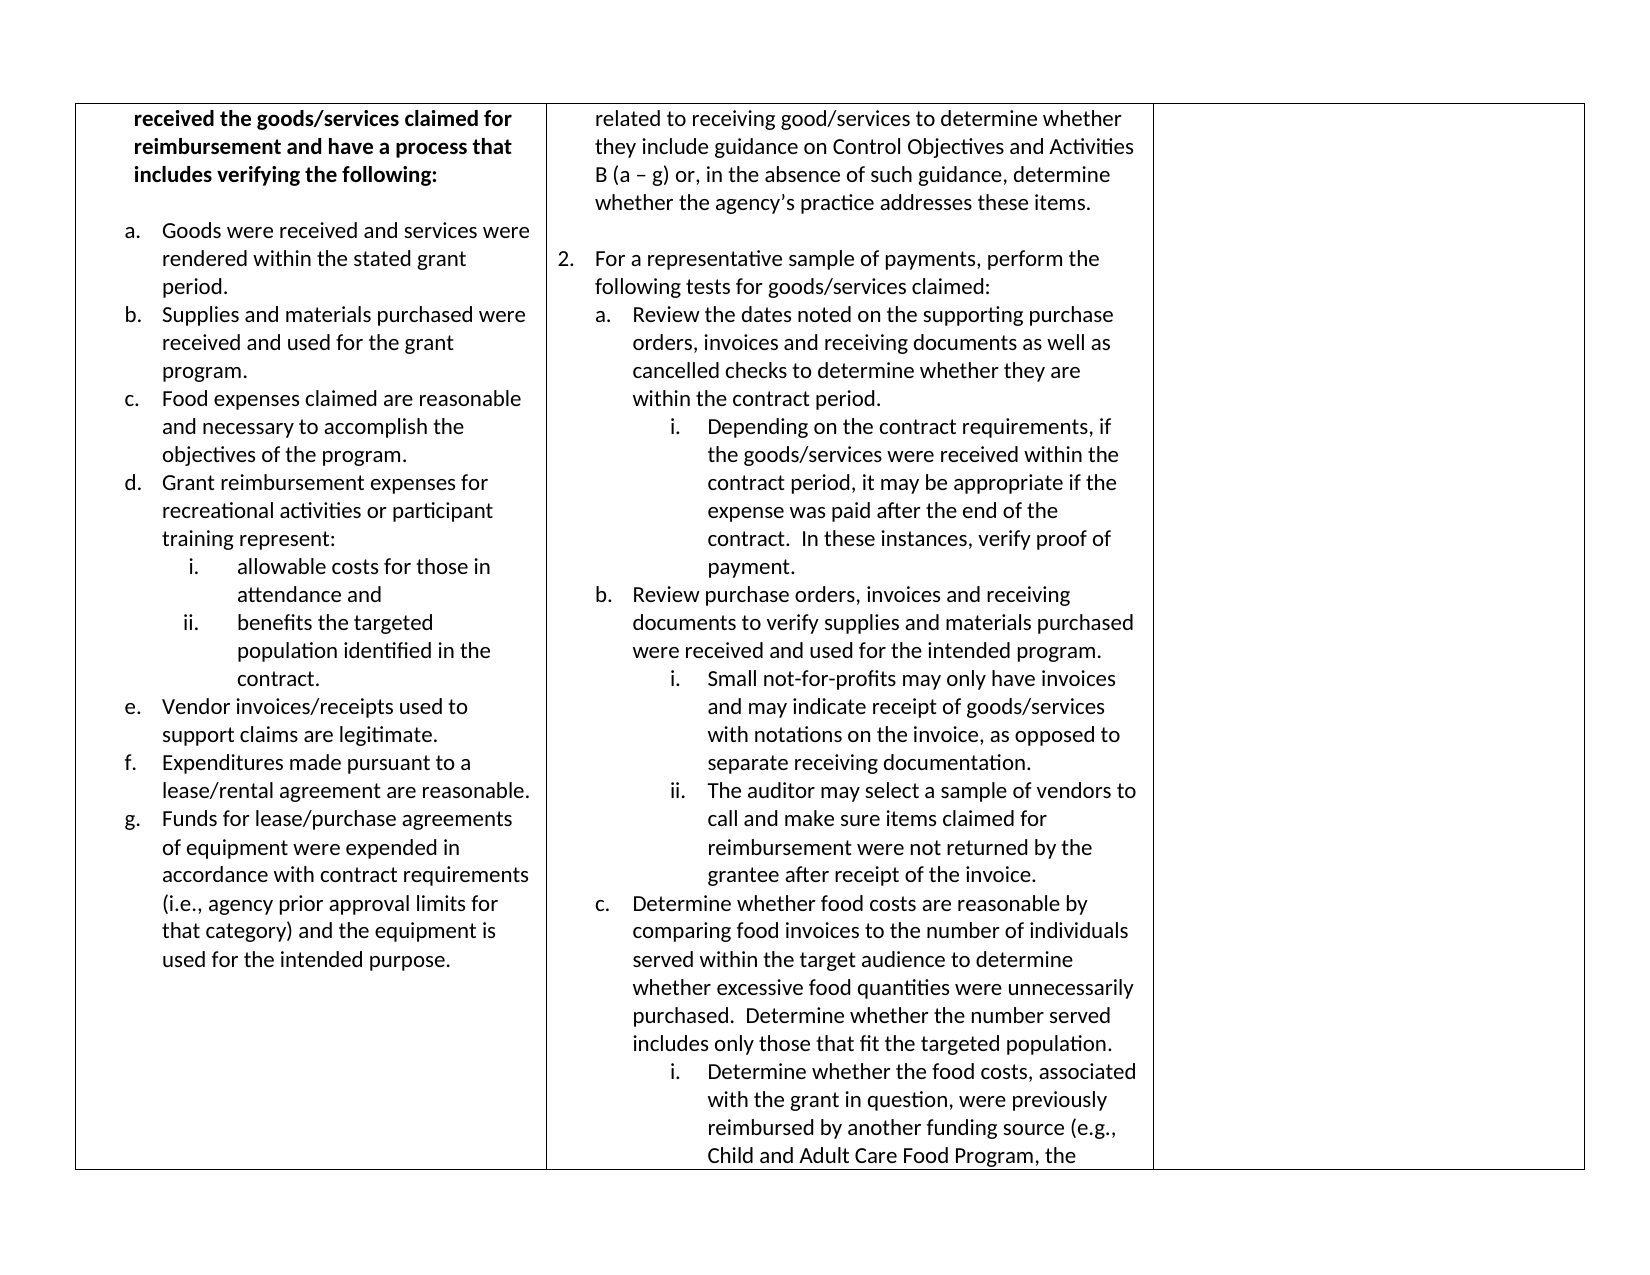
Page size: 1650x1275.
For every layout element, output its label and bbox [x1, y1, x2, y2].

table_cell [547, 104, 1153, 1169]
table_cell [76, 104, 546, 1169]
table_cell [1154, 104, 1584, 1169]
